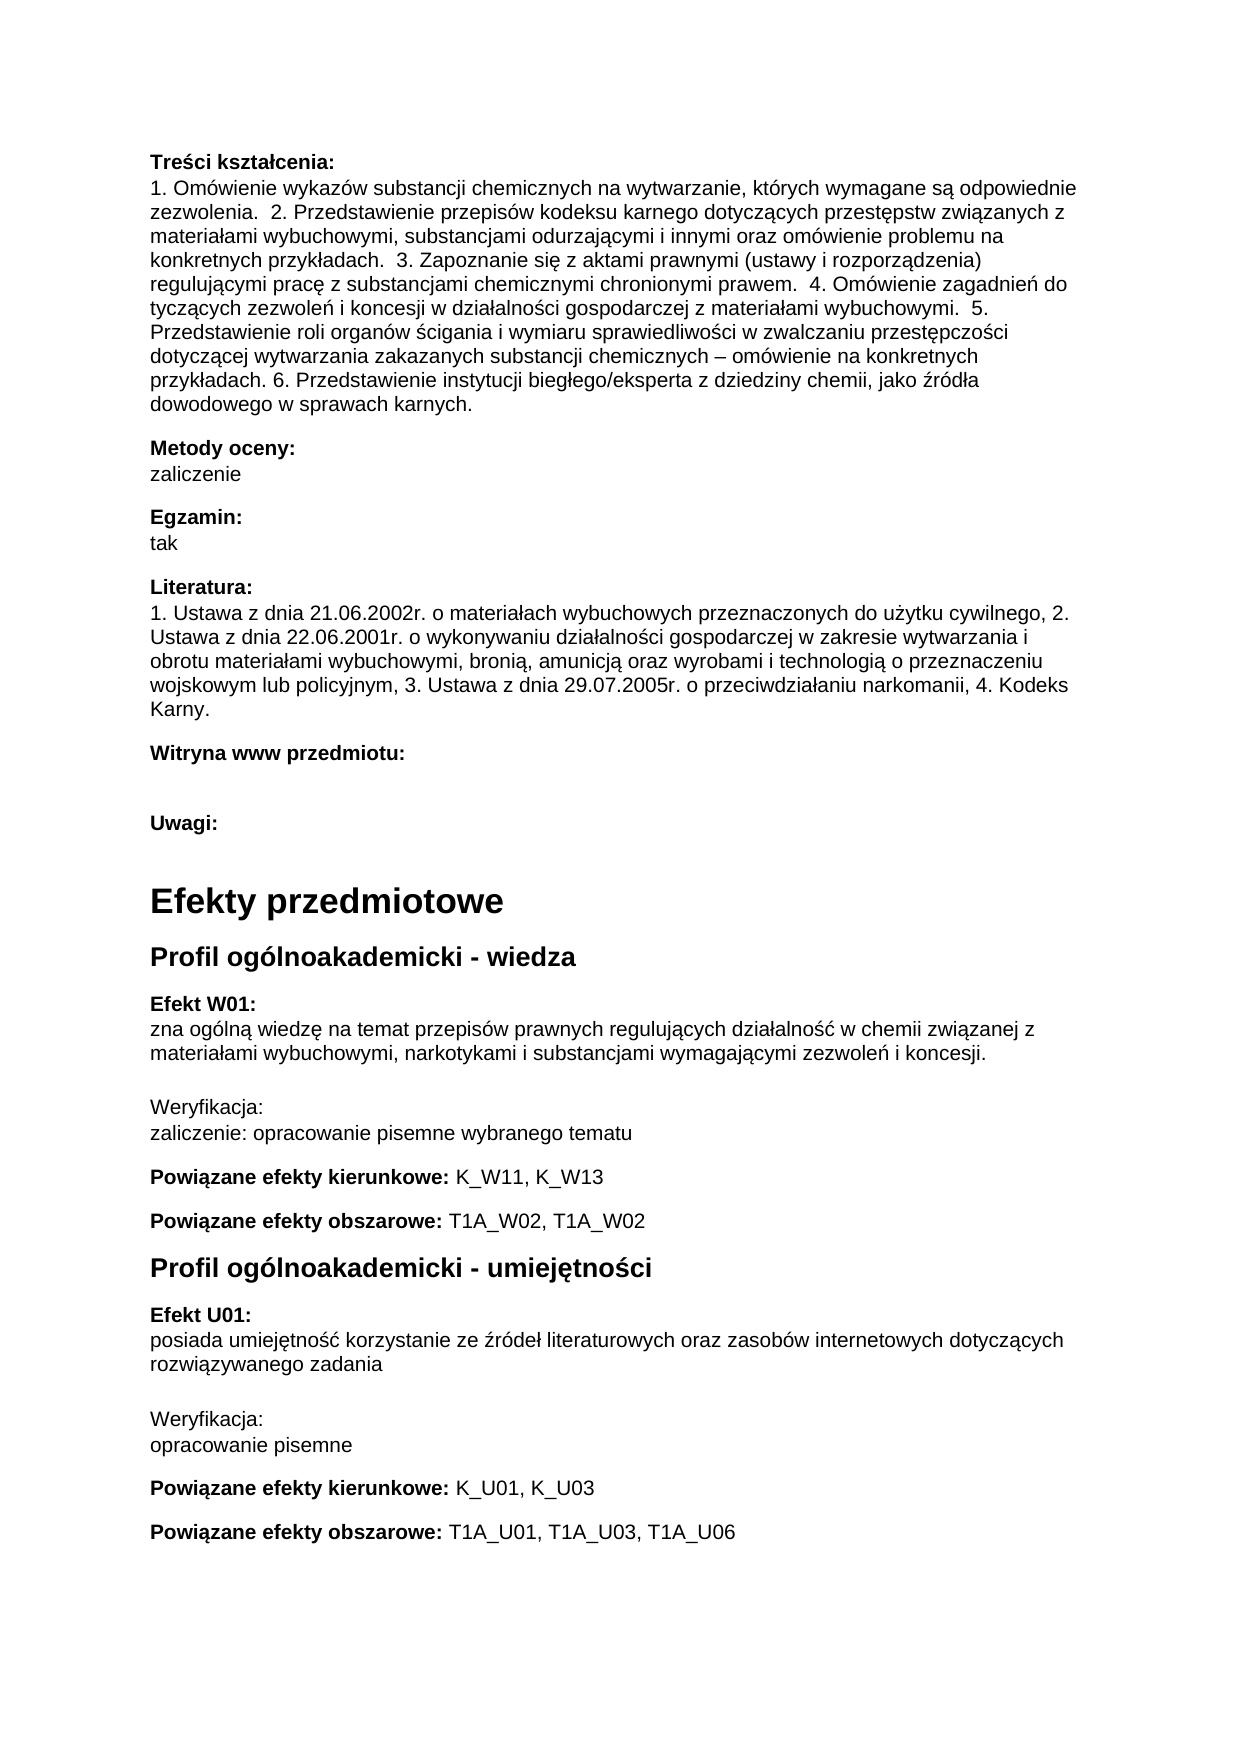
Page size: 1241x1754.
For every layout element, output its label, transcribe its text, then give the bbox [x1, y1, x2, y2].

text Metody oceny: [150, 435, 1090, 459]
text 1. Ustawa z dnia 21.06.2002r. o materiałach wybuchowych przeznaczonych do użytku cywilnego, 2. Ustawa z dnia 22.06.2001r. o wykonywaniu działalności gospodarczej w zakresie wytwarzania i obrotu materiałami wybuchowymi, bronią, amunicją oraz wyrobami i technologią o przeznaczeniu wojskowym lub policyjnym, 3. Ustawa z dnia 29.07.2005r. o przeciwdziałaniu narkomanii, 4. Kodeks Karny. [150, 601, 1090, 721]
subtitle Profil ogólnoakademicki - wiedza [150, 941, 1090, 972]
text Powiązane efekty kierunkowe: K_W11, K_W13 [150, 1165, 1090, 1189]
text Weryfikacja: [150, 1406, 1090, 1430]
text Powiązane efekty kierunkowe: K_U01, K_U03 [150, 1476, 1090, 1500]
subtitle Efekty przedmiotowe [150, 880, 1090, 921]
text opracowanie pisemne [150, 1432, 1090, 1456]
text zna ogólną wiedzę na temat przepisów prawnych regulujących działalność w chemii związanej z materiałami wybuchowymi, narkotykami i substancjami wymagającymi zezwoleń i koncesji. [150, 1017, 1090, 1089]
text zaliczenie [150, 461, 1090, 485]
text Efekt W01: [150, 992, 1090, 1016]
text Treści kształcenia: [150, 150, 1090, 174]
subtitle Profil ogólnoakademicki - umiejętności [150, 1252, 1090, 1283]
text Uwagi: [150, 810, 1090, 834]
text zaliczenie: opracowanie pisemne wybranego tematu [150, 1121, 1090, 1145]
text Efekt U01: [150, 1303, 1090, 1327]
text Literatura: [150, 575, 1090, 599]
text tak [150, 531, 1090, 555]
text 1. Omówienie wykazów substancji chemicznych na wytwarzanie, których wymagane są odpowiednie zezwolenia. 2. Przedstawienie przepisów kodeksu karnego dotyczących przestępstw związanych z materiałami wybuchowymi, substancjami odurzającymi i innymi oraz omówienie problemu na konkretnych przykładach. 3. Zapoznanie się z aktami prawnymi (ustawy i rozporządzenia) regulującymi pracę z substancjami chemicznymi chronionymi prawem. 4. Omówienie zagadnień do tyczących zezwoleń i koncesji w działalności gospodarczej z materiałami wybuchowymi. 5. Przedstawienie roli organów ścigania i wymiaru sprawiedliwości w zwalczaniu przestępczości dotyczącej wytwarzania zakazanych substancji chemicznych – omówienie na konkretnych przykładach. 6. Przedstawienie instytucji biegłego/eksperta z dziedziny chemii, jako źródła dowodowego w sprawach karnych. [150, 176, 1090, 416]
text Powiązane efekty obszarowe: T1A_W02, T1A_W02 [150, 1208, 1090, 1232]
text Witryna www przedmiotu: [150, 741, 1090, 764]
text Egzamin: [150, 505, 1090, 529]
text posiada umiejętność korzystanie ze źródeł literaturowych oraz zasobów internetowych dotyczących rozwiązywanego zadania [150, 1328, 1090, 1400]
text Powiązane efekty obszarowe: T1A_U01, T1A_U03, T1A_U06 [150, 1520, 1090, 1544]
text Weryfikacja: [150, 1095, 1090, 1119]
